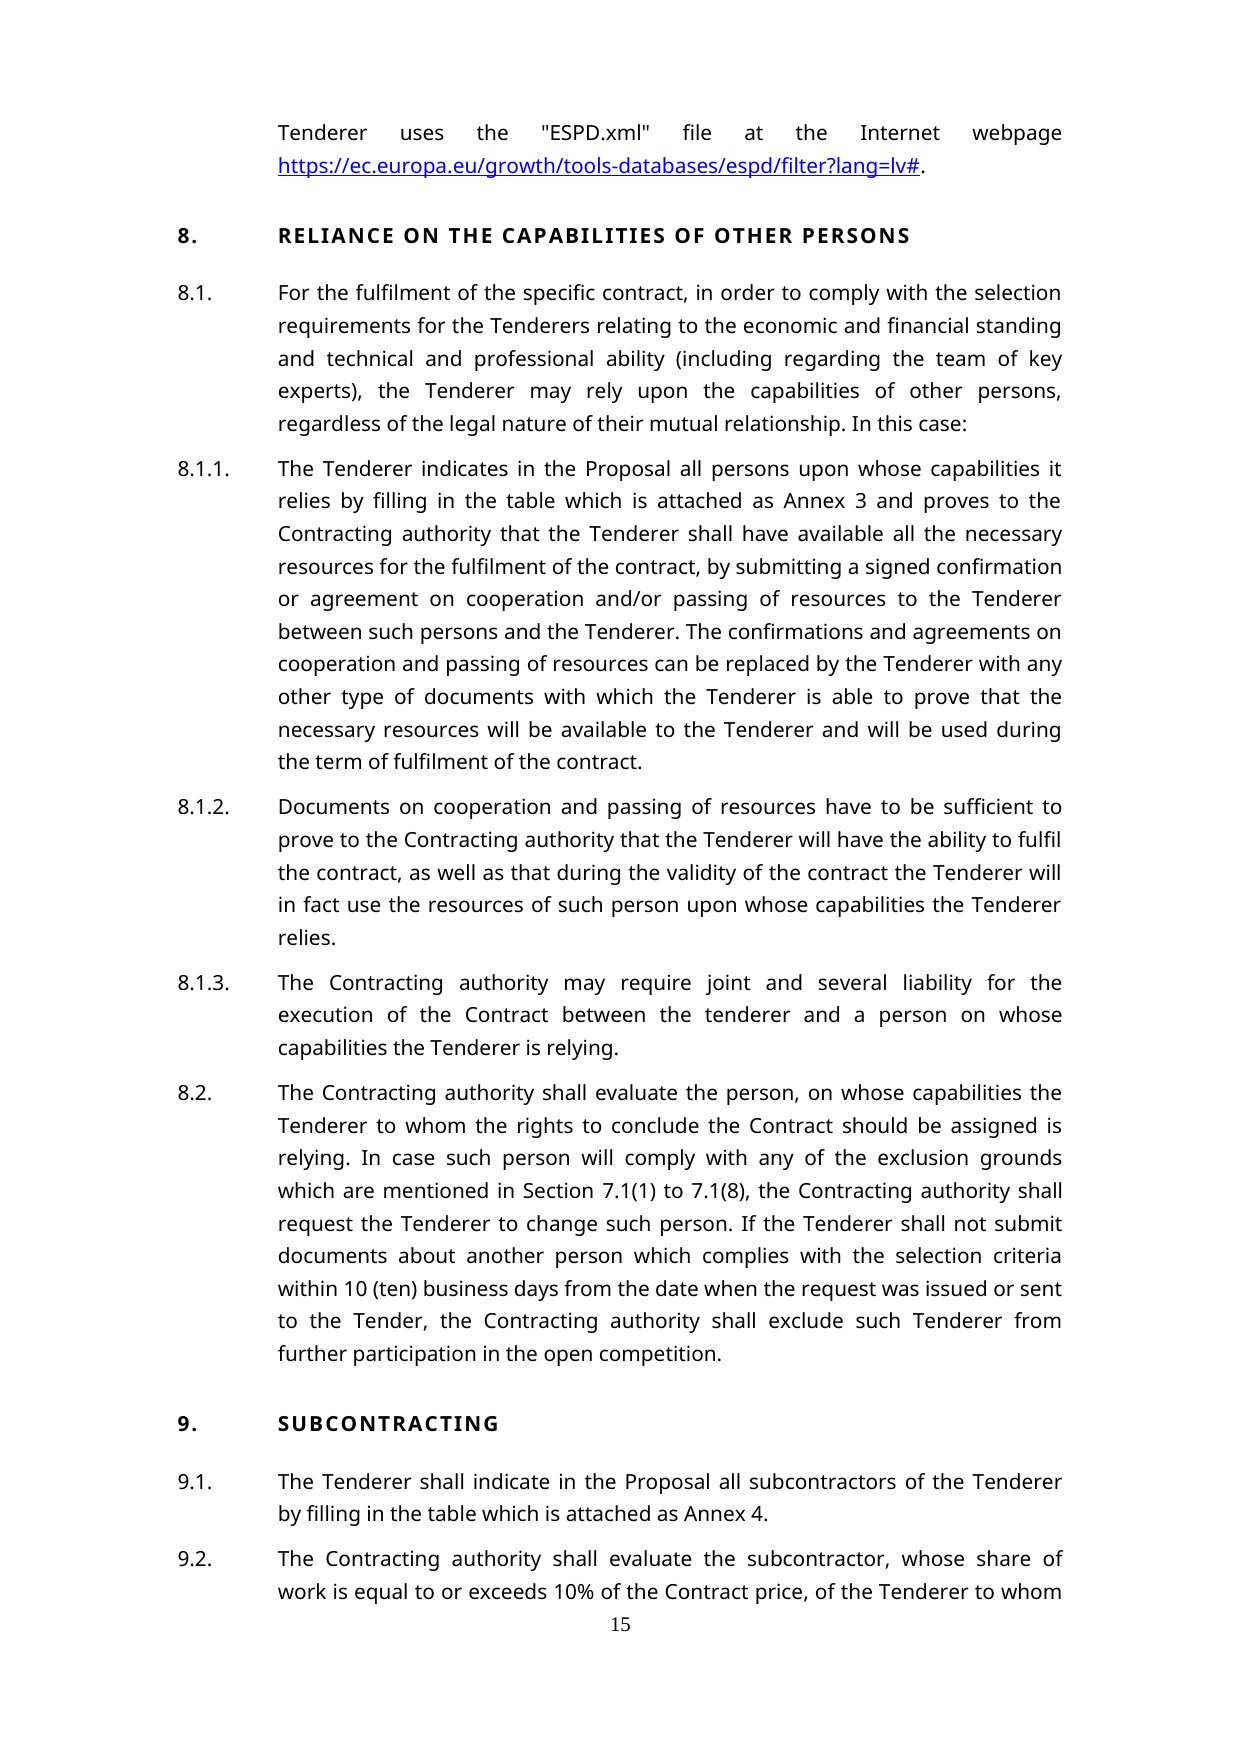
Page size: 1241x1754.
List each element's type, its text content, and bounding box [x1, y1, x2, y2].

subtitle Subcontracting [177, 1409, 1063, 1438]
subtitle Reliance on the capabilities of other persons [177, 221, 1063, 249]
text The Contracting authority shall evaluate the person, on whose capabilities the Tenderer to whom the rights to conclude the Contract should be assigned is relying. In case such person will comply with any of the exclusion grounds which are mentioned in Section 7.1(1) to 7.1(8), the Contracting authority shall request the Tenderer to change such person. If the Tenderer shall not submit documents about another person which complies with the selection criteria within 10 (ten) business days from the date when the request was issued or sent to the Tender, the Contracting authority shall exclude such Tenderer from further participation in the open competition. [177, 1078, 1063, 1368]
text For the fulfilment of the specific contract, in order to comply with the selection requirements for the Tenderers relating to the economic and financial standing and technical and professional ability (including regarding the team of key experts), the Tenderer may rely upon the capabilities of other persons, regardless of the legal nature of their mutual relationship. In this case: [177, 278, 1063, 437]
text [177, 1544, 1063, 1606]
text The Tenderer shall indicate in the Proposal all subcontractors of the Tenderer by filling in the table which is attached as Annex 4. [177, 1467, 1063, 1528]
text Documents on cooperation and passing of resources have to be sufficient to prove to the Contracting authority that the Tenderer will have the ability to fulfil the contract, as well as that during the validity of the contract the Tenderer will in fact use the resources of such person upon whose capabilities the Tenderer relies. [177, 792, 1063, 951]
text The Tenderer indicates in the Proposal all persons upon whose capabilities it relies by filling in the table which is attached as Annex 3 and proves to the Contracting authority that the Tenderer shall have available all the necessary resources for the fulfilment of the contract, by submitting a signed confirmation or agreement on cooperation and/or passing of resources to the Tenderer between such persons and the Tenderer. The confirmations and agreements on cooperation and passing of resources can be replaced by the Tenderer with any other type of documents with which the Tenderer is able to prove that the necessary resources will be available to the Tenderer and will be used during the term of fulfilment of the contract. [177, 454, 1063, 776]
text The Contracting authority may require joint and several liability for the execution of the Contract between the tenderer and a person on whose capabilities the Tenderer is relying. [177, 968, 1063, 1062]
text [177, 118, 1063, 179]
